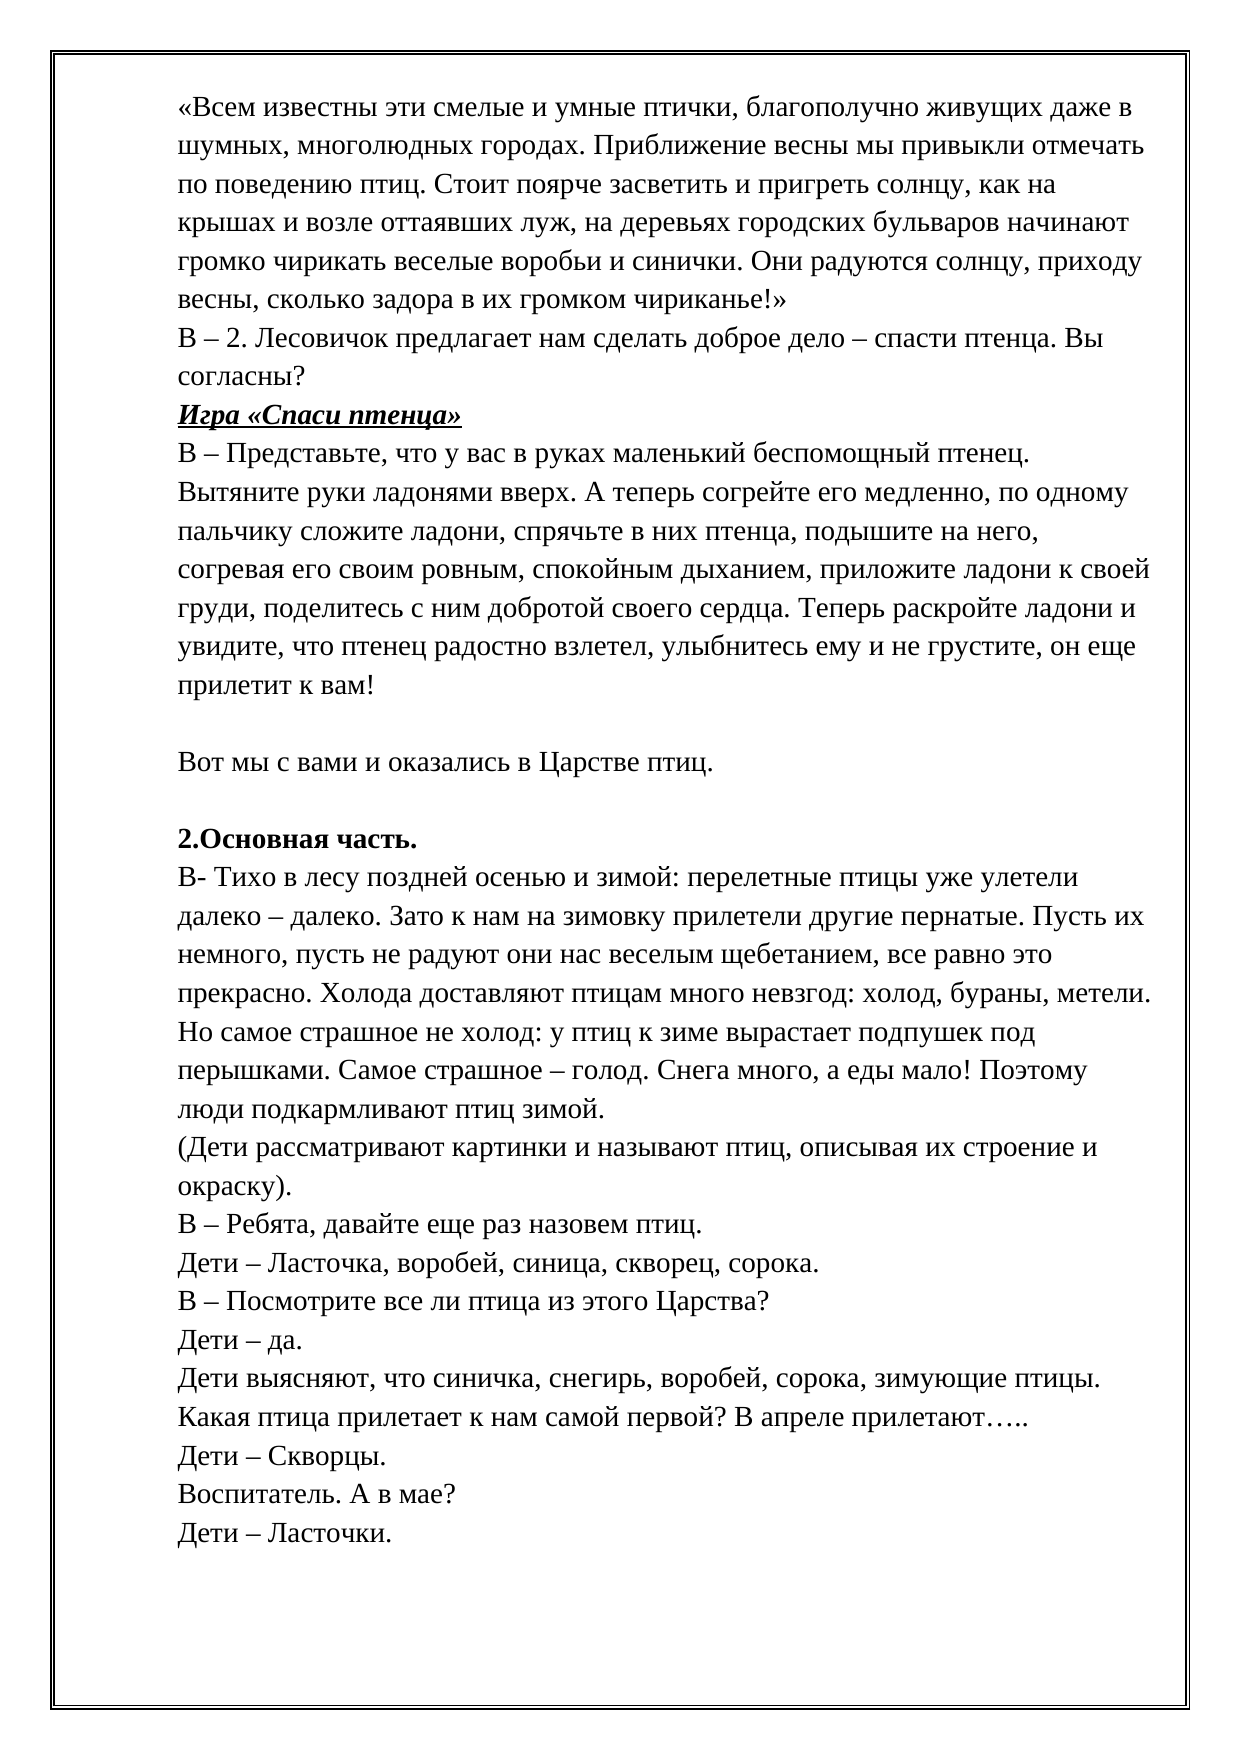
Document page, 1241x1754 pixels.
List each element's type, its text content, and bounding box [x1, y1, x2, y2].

text Дети выясняют, что синичка, снегирь, воробей, сорока, зимующие птицы. [177, 1361, 1152, 1394]
text 2.Основная часть. [177, 821, 1152, 854]
text (Дети рассматривают картинки и называют птиц, описывая их строение и окраску). [177, 1129, 1152, 1201]
text Игра «Спаси птенца» [177, 397, 1152, 431]
text Дети – Ласточки. [177, 1515, 1152, 1548]
text В – Посмотрите все ли птица из этого Царства? [177, 1283, 1152, 1317]
text В – 2. Лесовичок предлагает нам сделать доброе дело – спасти птенца. Вы согласны? [177, 320, 1152, 392]
text Но самое страшное не холод: у птиц к зиме вырастает подпушек под перышками. Самое страшное – голод. Снега много, а еды мало! Поэтому люди подкармливают птиц зимой. [177, 1014, 1152, 1124]
text Дети – Скворцы. [177, 1438, 1152, 1471]
text Дети – Ласточка, воробей, синица, скворец, сорока. [177, 1245, 1152, 1278]
text В – Ребята, давайте еще раз назовем птиц. [177, 1206, 1152, 1240]
text В – Представьте, что у вас в руках маленький беспомощный птенец. Вытяните руки ладонями вверх. А теперь согрейте его медленно, по одному пальчику сложите ладони, спрячьте в них птенца, подышите на него, согревая его своим ровным, спокойным дыханием, приложите ладони к своей груди, поделитесь с ним добротой своего сердца. Теперь раскройте ладони и увидите, что птенец радостно взлетел, улыбнитесь ему и не грустите, он еще прилетит к вам! [177, 436, 1152, 700]
text «Всем известны эти смелые и умные птички, благополучно живущих даже в шумных, многолюдных городах. Приближение весны мы привыкли отмечать по поведению птиц. Стоит поярче засветить и пригреть солнцу, как на крышах и возле оттаявших луж, на деревьях городских бульваров начинают громко чирикать веселые воробьи и синички. Они радуются солнцу, приходу весны, сколько задора в их громком чириканье!» [177, 89, 1152, 315]
text Какая птица прилетает к нам самой первой? В апреле прилетают….. [177, 1399, 1152, 1433]
text В- Тихо в лесу поздней осенью и зимой: перелетные птицы уже улетели далеко – далеко. Зато к нам на зимовку прилетели другие пернатые. Пусть их немного, пусть не радуют они нас веселым щебетанием, все равно это прекрасно. Холода доставляют птицам много невзгод: холод, бураны, метели. [177, 859, 1152, 1009]
text Вот мы с вами и оказались в Царстве птиц. [177, 744, 1152, 777]
text Дети – да. [177, 1322, 1152, 1356]
text Воспитатель. А в мае? [177, 1476, 1152, 1510]
